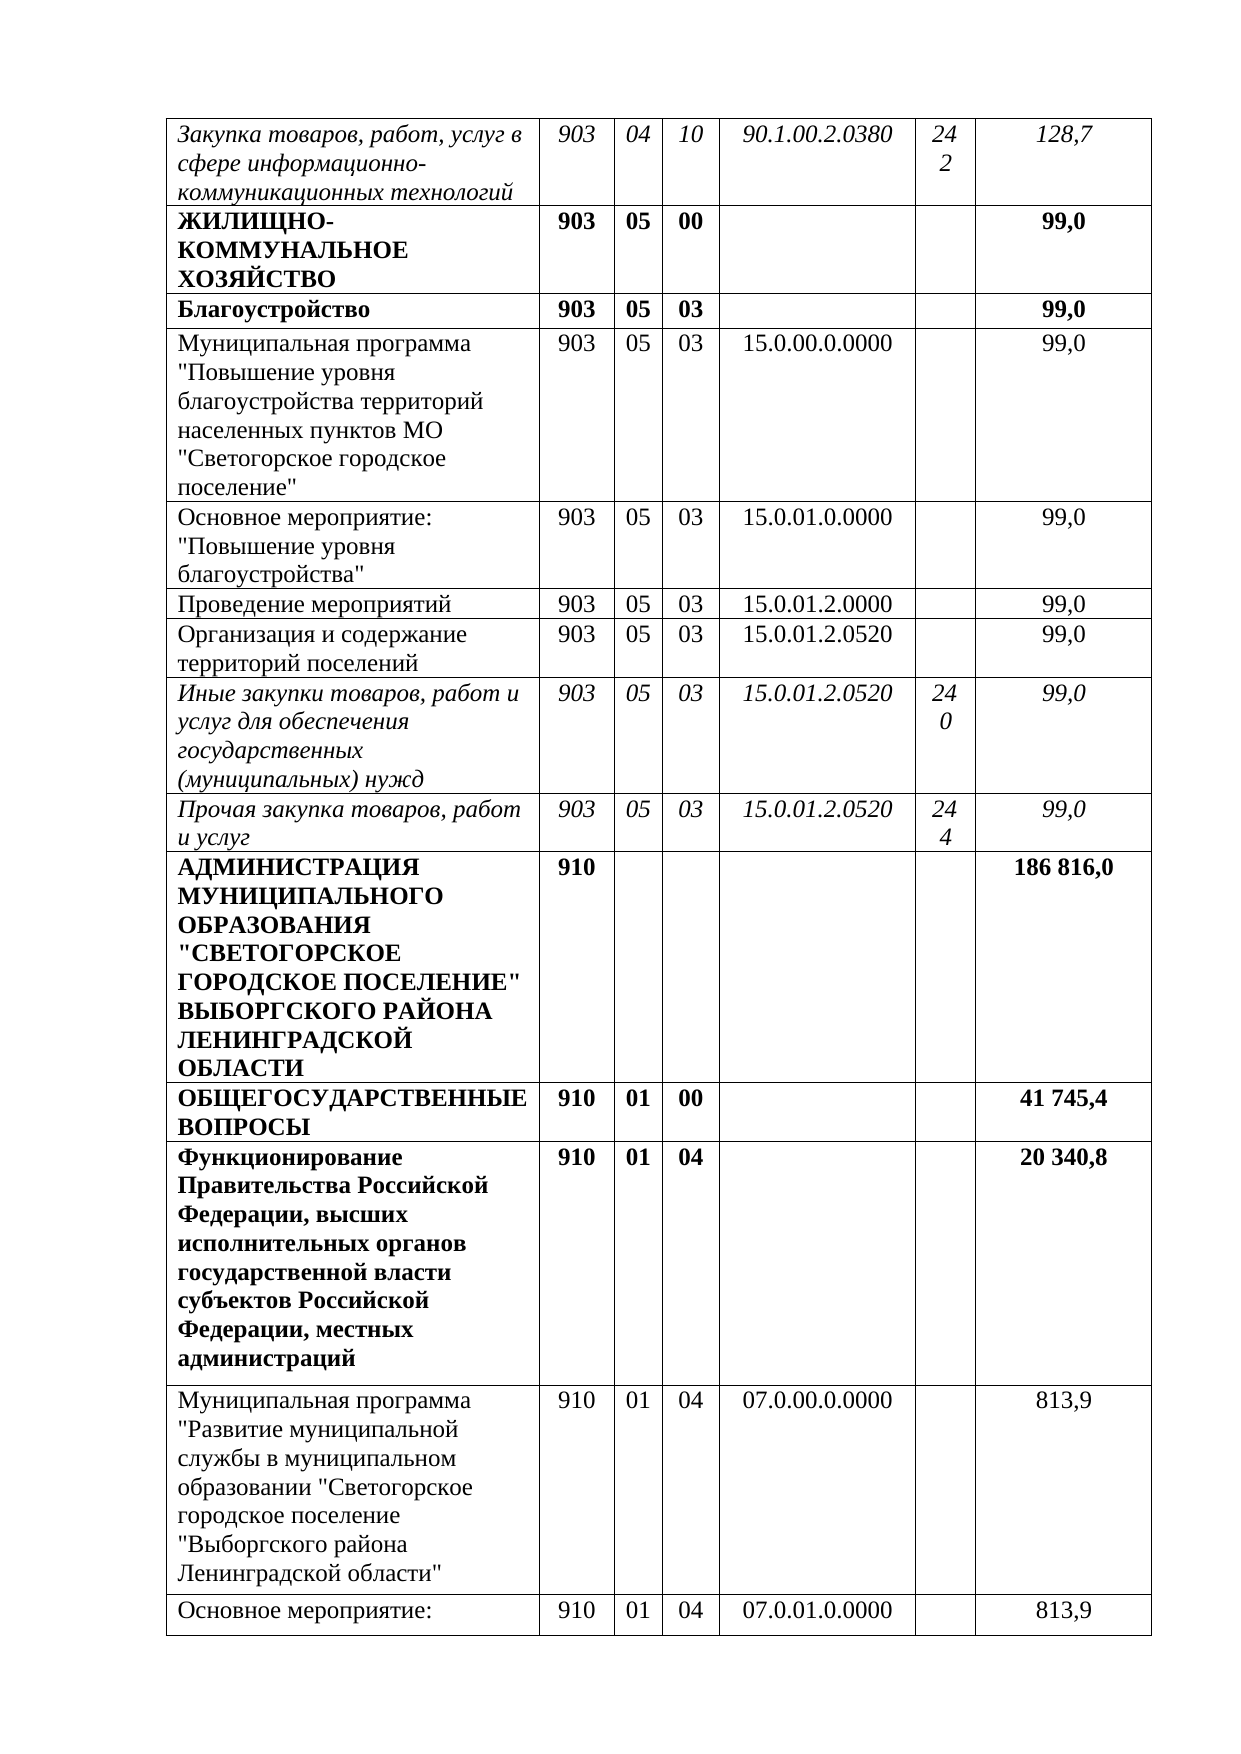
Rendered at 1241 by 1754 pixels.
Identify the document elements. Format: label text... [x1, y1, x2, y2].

table_cell 903 [540, 294, 614, 327]
table_cell 05 [615, 589, 662, 618]
table_cell 03 [663, 502, 719, 588]
table_cell 903 [540, 502, 614, 588]
table_cell 04 [663, 1386, 719, 1594]
table_cell Функционирование Правительства Российской Федерации, высших исполнительных органов государственной власти субъектов Российской Федерации, местных администраций [167, 1142, 539, 1384]
table_cell 99,0 [976, 619, 1151, 677]
table_cell 01 [615, 1083, 662, 1141]
table_cell Организация и содержание территорий поселений [167, 619, 539, 677]
table_cell 03 [663, 294, 719, 327]
table_cell 910 [540, 852, 614, 1082]
table_cell 20 340,8 [976, 1142, 1151, 1384]
table_cell [916, 1386, 975, 1594]
table_cell [720, 852, 915, 1082]
table_cell 903 [540, 329, 614, 501]
table_cell 15.0.00.0.0000 [720, 329, 915, 501]
table_cell 04 [663, 1595, 719, 1635]
table_cell 03 [663, 678, 719, 793]
table_cell Закупка товаров, работ, услуг в сфере информационно-коммуникационных технологий [167, 119, 539, 205]
table_cell 15.0.01.0.0000 [720, 502, 915, 588]
table_cell 00 [663, 206, 719, 293]
table_cell Муниципальная программа "Повышение уровня благоустройства территорий населенных пунктов МО "Светогорское городское поселение" [167, 329, 539, 501]
table_cell 910 [540, 1595, 614, 1635]
table_cell 128,7 [976, 119, 1151, 205]
table_cell [720, 1083, 915, 1141]
table_cell 05 [615, 502, 662, 588]
table_cell 240 [916, 678, 975, 793]
table_cell [916, 1595, 975, 1635]
table_cell [663, 852, 719, 1082]
table_cell 15.0.01.2.0000 [720, 589, 915, 618]
table_cell [916, 206, 975, 293]
table_cell 01 [615, 1386, 662, 1594]
table_cell 03 [663, 329, 719, 501]
table_cell [916, 294, 975, 327]
table_cell 99,0 [976, 206, 1151, 293]
table_cell 910 [540, 1142, 614, 1384]
table_cell 15.0.01.2.0520 [720, 794, 915, 851]
table_cell 813,9 [976, 1595, 1151, 1635]
table_cell 99,0 [976, 502, 1151, 588]
table_cell [916, 852, 975, 1082]
table_cell 04 [663, 1142, 719, 1384]
table_cell ЖИЛИЩНО-КОММУНАЛЬНОЕ ХОЗЯЙСТВО [167, 206, 539, 293]
table_cell АДМИНИСТРАЦИЯ МУНИЦИПАЛЬНОГО ОБРАЗОВАНИЯ "СВЕТОГОРСКОЕ ГОРОДСКОЕ ПОСЕЛЕНИЕ" ВЫБОРГСКОГО РАЙОНА ЛЕНИНГРАДСКОЙ ОБЛАСТИ [167, 852, 539, 1082]
table_cell 244 [916, 794, 975, 851]
table_cell ОБЩЕГОСУДАРСТВЕННЫЕ ВОПРОСЫ [167, 1083, 539, 1141]
table_cell 05 [615, 206, 662, 293]
table_cell 05 [615, 619, 662, 677]
table_cell Проведение мероприятий [167, 589, 539, 618]
table_cell 903 [540, 678, 614, 793]
table_cell [916, 329, 975, 501]
table_cell 903 [540, 619, 614, 677]
table_cell 05 [615, 678, 662, 793]
table_cell 903 [540, 794, 614, 851]
table_cell 03 [663, 794, 719, 851]
table_cell [916, 589, 975, 618]
table_cell [916, 619, 975, 677]
table_cell [916, 1083, 975, 1141]
table_cell 99,0 [976, 294, 1151, 327]
table_cell 813,9 [976, 1386, 1151, 1594]
table_cell [615, 852, 662, 1082]
table_cell [916, 502, 975, 588]
table_cell 07.0.00.0.0000 [720, 1386, 915, 1594]
table_cell 910 [540, 1083, 614, 1141]
table_cell 03 [663, 589, 719, 618]
table_cell 04 [615, 119, 662, 205]
table_cell 05 [615, 329, 662, 501]
table_cell 910 [540, 1386, 614, 1594]
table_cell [167, 1595, 539, 1635]
table_cell 99,0 [976, 794, 1151, 851]
table_cell Благоустройство [167, 294, 539, 327]
table_cell Основное мероприятие: "Повышение уровня благоустройства" [167, 502, 539, 588]
table_cell [916, 1142, 975, 1384]
table_cell 10 [663, 119, 719, 205]
table_cell 186 816,0 [976, 852, 1151, 1082]
table_cell 99,0 [976, 589, 1151, 618]
table_cell Муниципальная программа "Развитие муниципальной службы в муниципальном образовании "Светогорское городское поселение "Выборгского района Ленинградской области" [167, 1386, 539, 1594]
table_cell 05 [615, 794, 662, 851]
table_cell 90.1.00.2.0380 [720, 119, 915, 205]
table_cell 05 [615, 294, 662, 327]
table_cell 15.0.01.2.0520 [720, 678, 915, 793]
table_cell 99,0 [976, 678, 1151, 793]
table_cell [720, 1142, 915, 1384]
table_cell 00 [663, 1083, 719, 1141]
table_cell 903 [540, 206, 614, 293]
table_cell 903 [540, 589, 614, 618]
table_cell 41 745,4 [976, 1083, 1151, 1141]
table_cell [720, 206, 915, 293]
table_cell Прочая закупка товаров, работ и услуг [167, 794, 539, 851]
table_cell 242 [916, 119, 975, 205]
table_cell 01 [615, 1142, 662, 1384]
table_cell 15.0.01.2.0520 [720, 619, 915, 677]
table_cell 99,0 [976, 329, 1151, 501]
table_cell 03 [663, 619, 719, 677]
table_cell 01 [615, 1595, 662, 1635]
table_cell [720, 294, 915, 327]
table_cell Иные закупки товаров, работ и услуг для обеспечения государственных (муниципальных) нужд [167, 678, 539, 793]
table_cell 903 [540, 119, 614, 205]
table_cell 07.0.01.0.0000 [720, 1595, 915, 1635]
